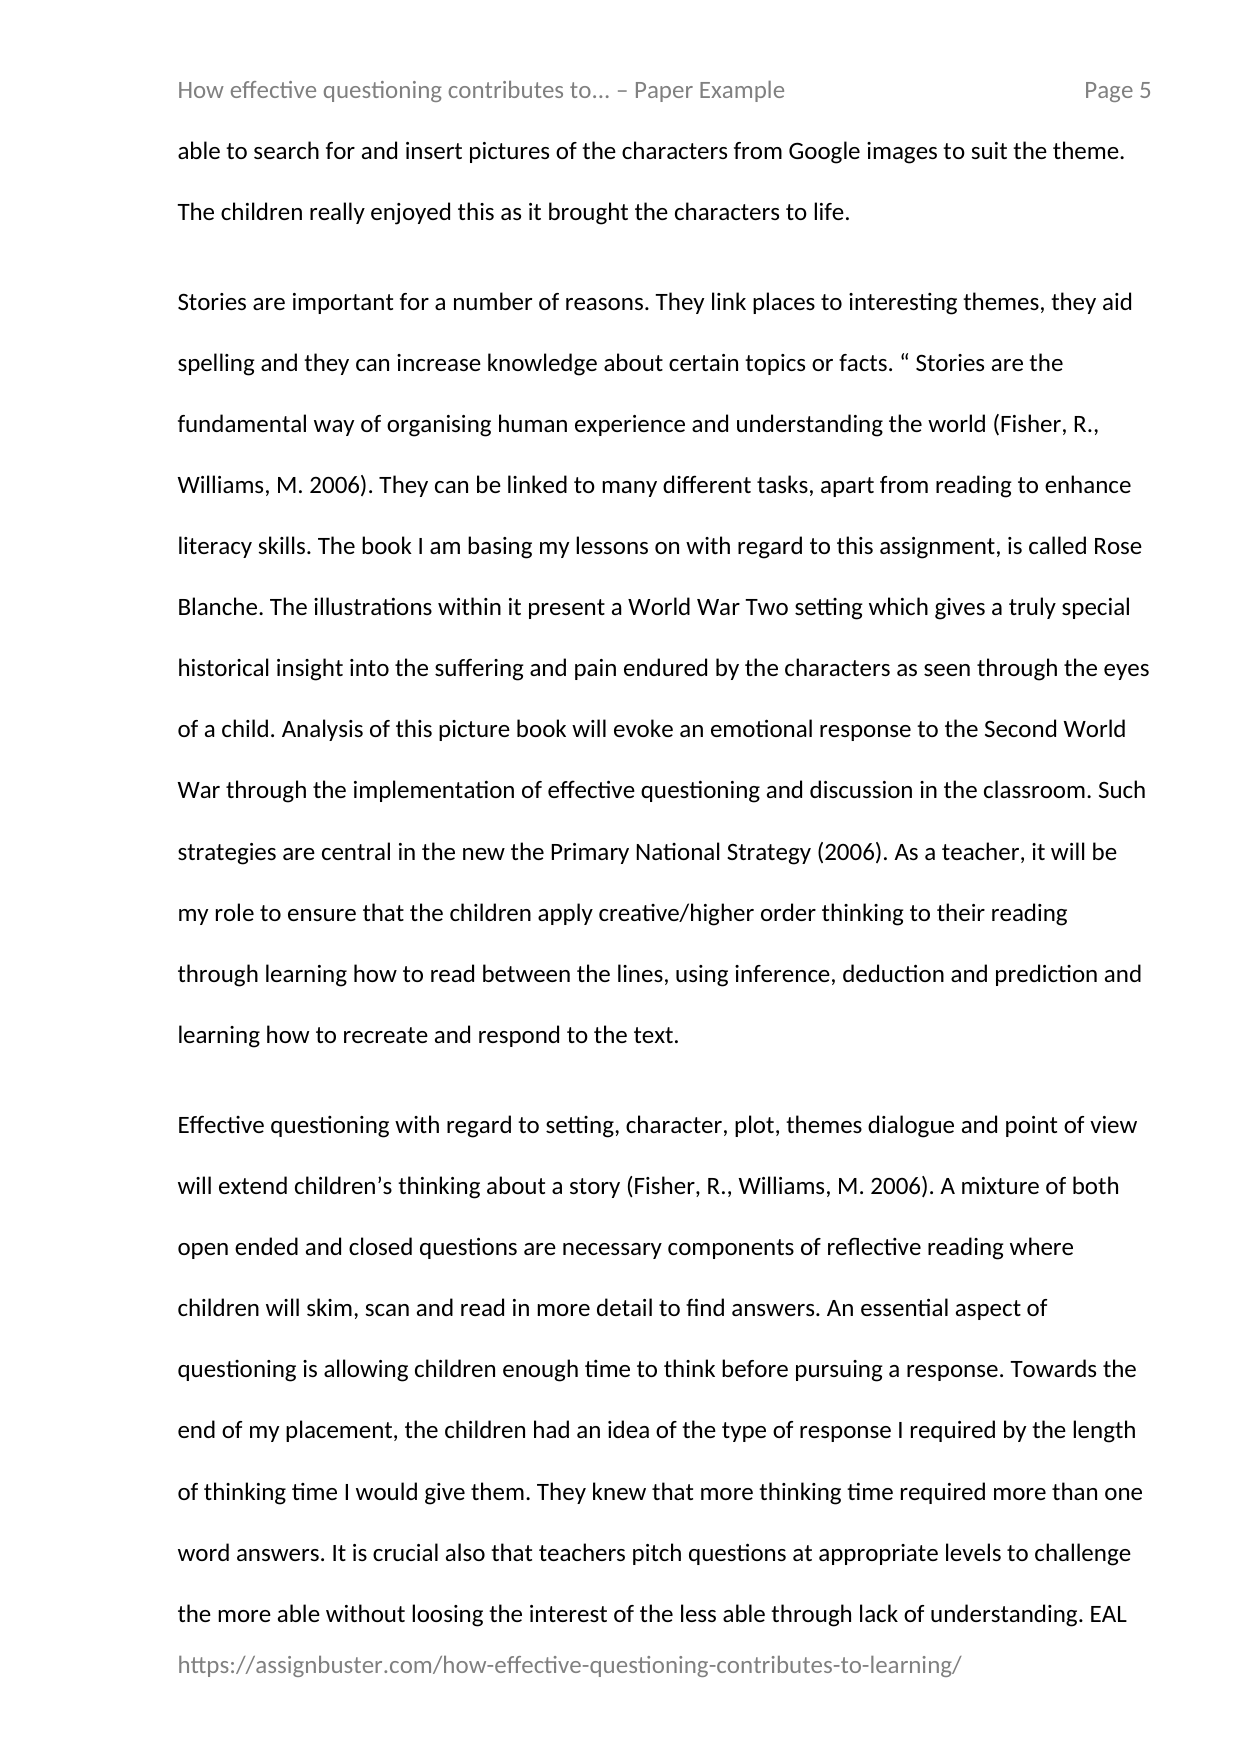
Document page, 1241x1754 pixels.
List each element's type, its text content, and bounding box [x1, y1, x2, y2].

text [177, 135, 1152, 226]
text Stories are important for a number of reasons. They link places to interesting themes, they aid spelling and they can increase knowledge about certain topics or facts. “ Stories are the fundamental way of organising human experience and understanding the world (Fisher, R., Williams, M. 2006). They can be linked to many different tasks, apart from reading to enhance literacy skills. The book I am basing my lessons on with regard to this assignment, is called Rose Blanche. The illustrations within it present a World War Two setting which gives a truly special historical insight into the suffering and pain endured by the characters as seen through the eyes of a child. Analysis of this picture book will evoke an emotional response to the Second World War through the implementation of effective questioning and discussion in the classroom. Such strategies are central in the new the Primary National Strategy (2006). As a teacher, it will be my role to ensure that the children apply creative/higher order thinking to their reading through learning how to read between the lines, using inference, deduction and prediction and learning how to recreate and respond to the text. [177, 286, 1152, 1049]
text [177, 1109, 1152, 1628]
